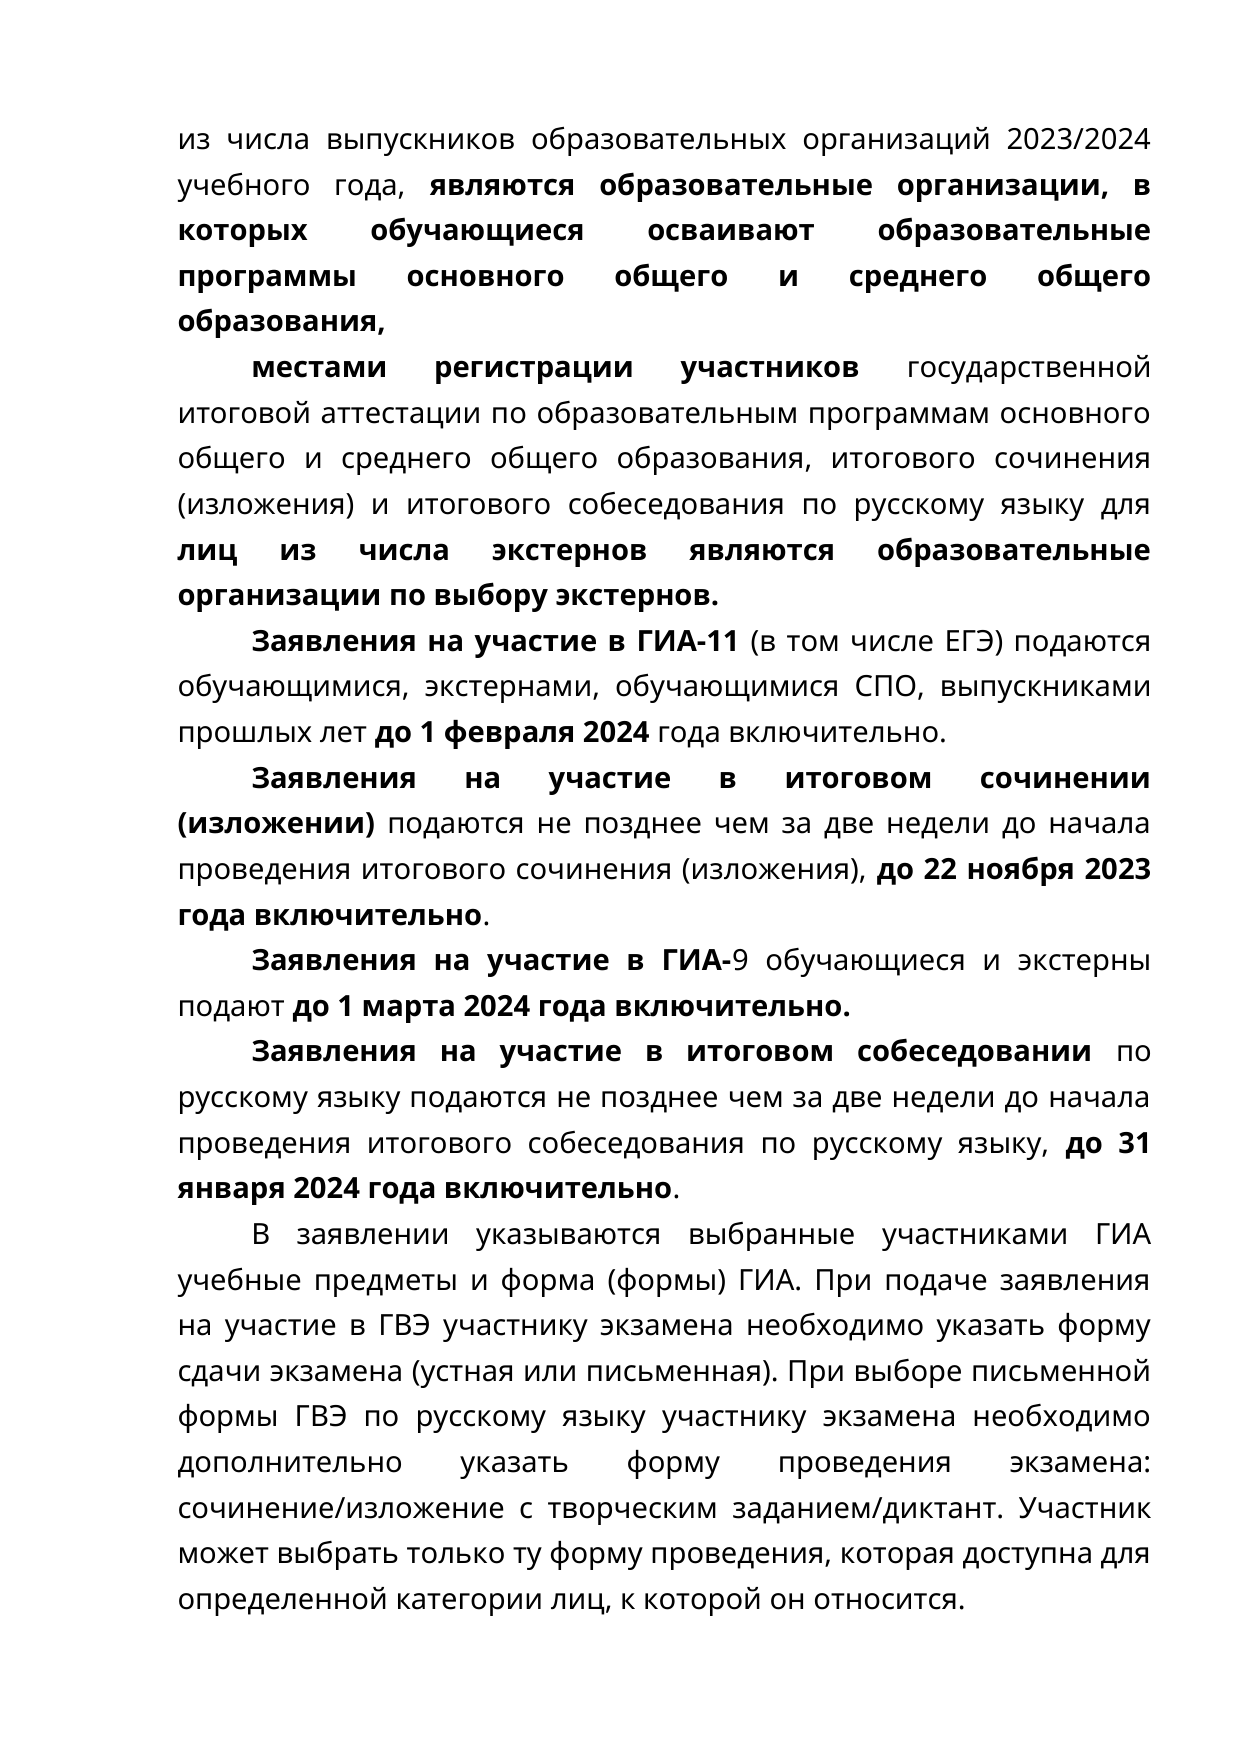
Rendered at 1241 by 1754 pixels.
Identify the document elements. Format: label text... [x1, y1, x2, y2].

text местами регистрации участников государственной итоговой аттестации по образовательным программам основного общего и среднего общего образования, итогового сочинения (изложения) и итогового собеседования по русскому языку для лиц из числа экстернов являются образовательные организации по выбору экстернов. [177, 346, 1152, 614]
text Заявления на участие в итоговом собеседовании по русскому языку подаются не позднее чем за две недели до начала проведения итогового собеседования по русскому языку, до 31 января 2024 года включительно. [177, 1031, 1152, 1207]
text В заявлении указываются выбранные участниками ГИА учебные предметы и форма (формы) ГИА. При подаче заявления на участие в ГВЭ участнику экзамена необходимо указать форму сдачи экзамена (устная или письменная). При выборе письменной формы ГВЭ по русскому языку участнику экзамена необходимо дополнительно указать форму проведения экзамена: сочинение/изложение с творческим заданием/диктант. Участник может выбрать только ту форму проведения, которая доступна для определенной категории лиц, к которой он относится. [177, 1213, 1152, 1618]
text Заявления на участие в ГИА-9 обучающиеся и экстерны подают до 1 марта 2024 года включительно. [177, 939, 1152, 1025]
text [177, 118, 1152, 340]
text Заявления на участие в итоговом сочинении (изложении) подаются не позднее чем за две недели до начала проведения итогового сочинения (изложения), до 22 ноября 2023 года включительно. [177, 757, 1152, 933]
text Заявления на участие в ГИА-11 (в том числе ЕГЭ) подаются обучающимися, экстернами, обучающимися СПО, выпускниками прошлых лет до 1 февраля 2024 года включительно. [177, 620, 1152, 751]
